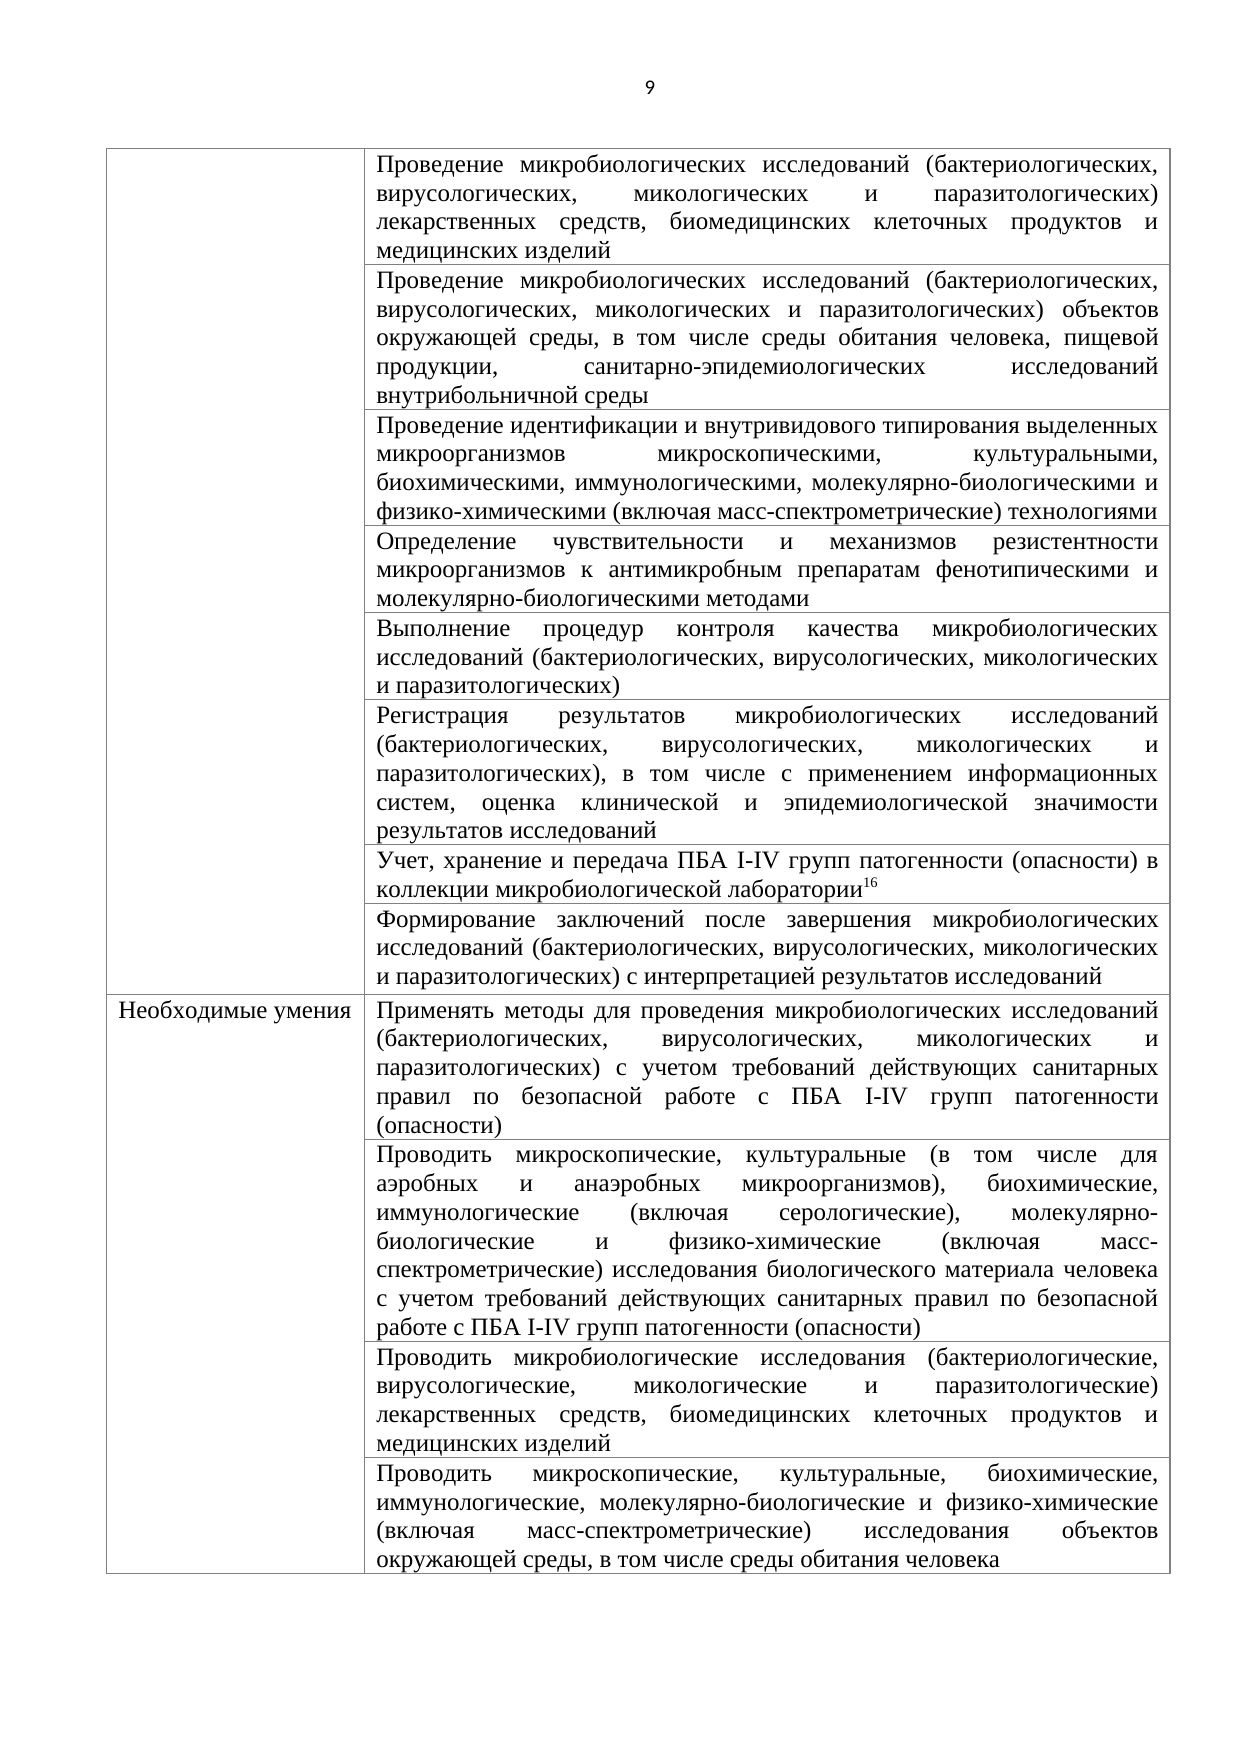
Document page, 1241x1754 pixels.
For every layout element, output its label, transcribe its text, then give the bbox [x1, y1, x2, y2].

table_cell Проведение микробиологических исследований (бактериологических, вирусологических, микологических и паразитологических) лекарственных средств, биомедицинских клеточных продуктов и медицинских изделий [365, 149, 1169, 264]
table_cell Проведение идентификации и внутривидового типирования выделенных микроорганизмов микроскопическими, культуральными, биохимическими, иммунологическими, молекулярно-биологическими и физико-химическими (включая масс-спектрометрические) технологиями [365, 410, 1169, 525]
table_cell Учет, хранение и передача ПБА I-IV групп патогенности (опасности) в коллекции микробиологической лаборатории [365, 845, 1169, 903]
table_cell Проводить микроскопические, культуральные, биохимические, иммунологические, молекулярно-биологические и физико-химические (включая масс-спектрометрические) исследования объектов окружающей среды, в том числе среды обитания человека [365, 1458, 1169, 1573]
table_cell Определение чувствительности и механизмов резистентности микроорганизмов к антимикробным препаратам фенотипическими и молекулярно-биологическими методами [365, 526, 1169, 612]
table_cell Проведение микробиологических исследований (бактериологических, вирусологических, микологических и паразитологических) объектов окружающей среды, в том числе среды обитания человека, пищевой продукции, санитарно-эпидемиологических исследований внутрибольничной среды [365, 265, 1169, 409]
table_cell Проводить микроскопические, культуральные (в том числе для аэробных и анаэробных микроорганизмов), биохимические, иммунологические (включая серологические), молекулярно-биологические и физико-химические (включая масс-спектрометрические) исследования биологического материала человека с учетом требований действующих санитарных правил по безопасной работе с ПБА I-IV групп патогенности (опасности) [365, 1140, 1169, 1341]
table_cell Выполнение процедур контроля качества микробиологических исследований (бактериологических, вирусологических, микологических и паразитологических) [365, 613, 1169, 699]
table_cell Необходимые умения [107, 995, 364, 1573]
table_cell Применять методы для проведения микробиологических исследований (бактериологических, вирусологических, микологических и паразитологических) с учетом требований действующих санитарных правил по безопасной работе с ПБА I-IV групп патогенности (опасности) [365, 995, 1169, 1138]
table_cell Проводить микробиологические исследования (бактериологические, вирусологические, микологические и паразитологические) лекарственных средств, биомедицинских клеточных продуктов и медицинских изделий [365, 1342, 1169, 1457]
table_cell Регистрация результатов микробиологических исследований (бактериологических, вирусологических, микологических и паразитологических), в том числе с применением информационных систем, оценка клинической и эпидемиологической значимости результатов исследований [365, 700, 1169, 844]
table_cell Формирование заключений после завершения микробиологических исследований (бактериологических, вирусологических, микологических и паразитологических) с интерпретацией результатов исследований [365, 904, 1169, 994]
